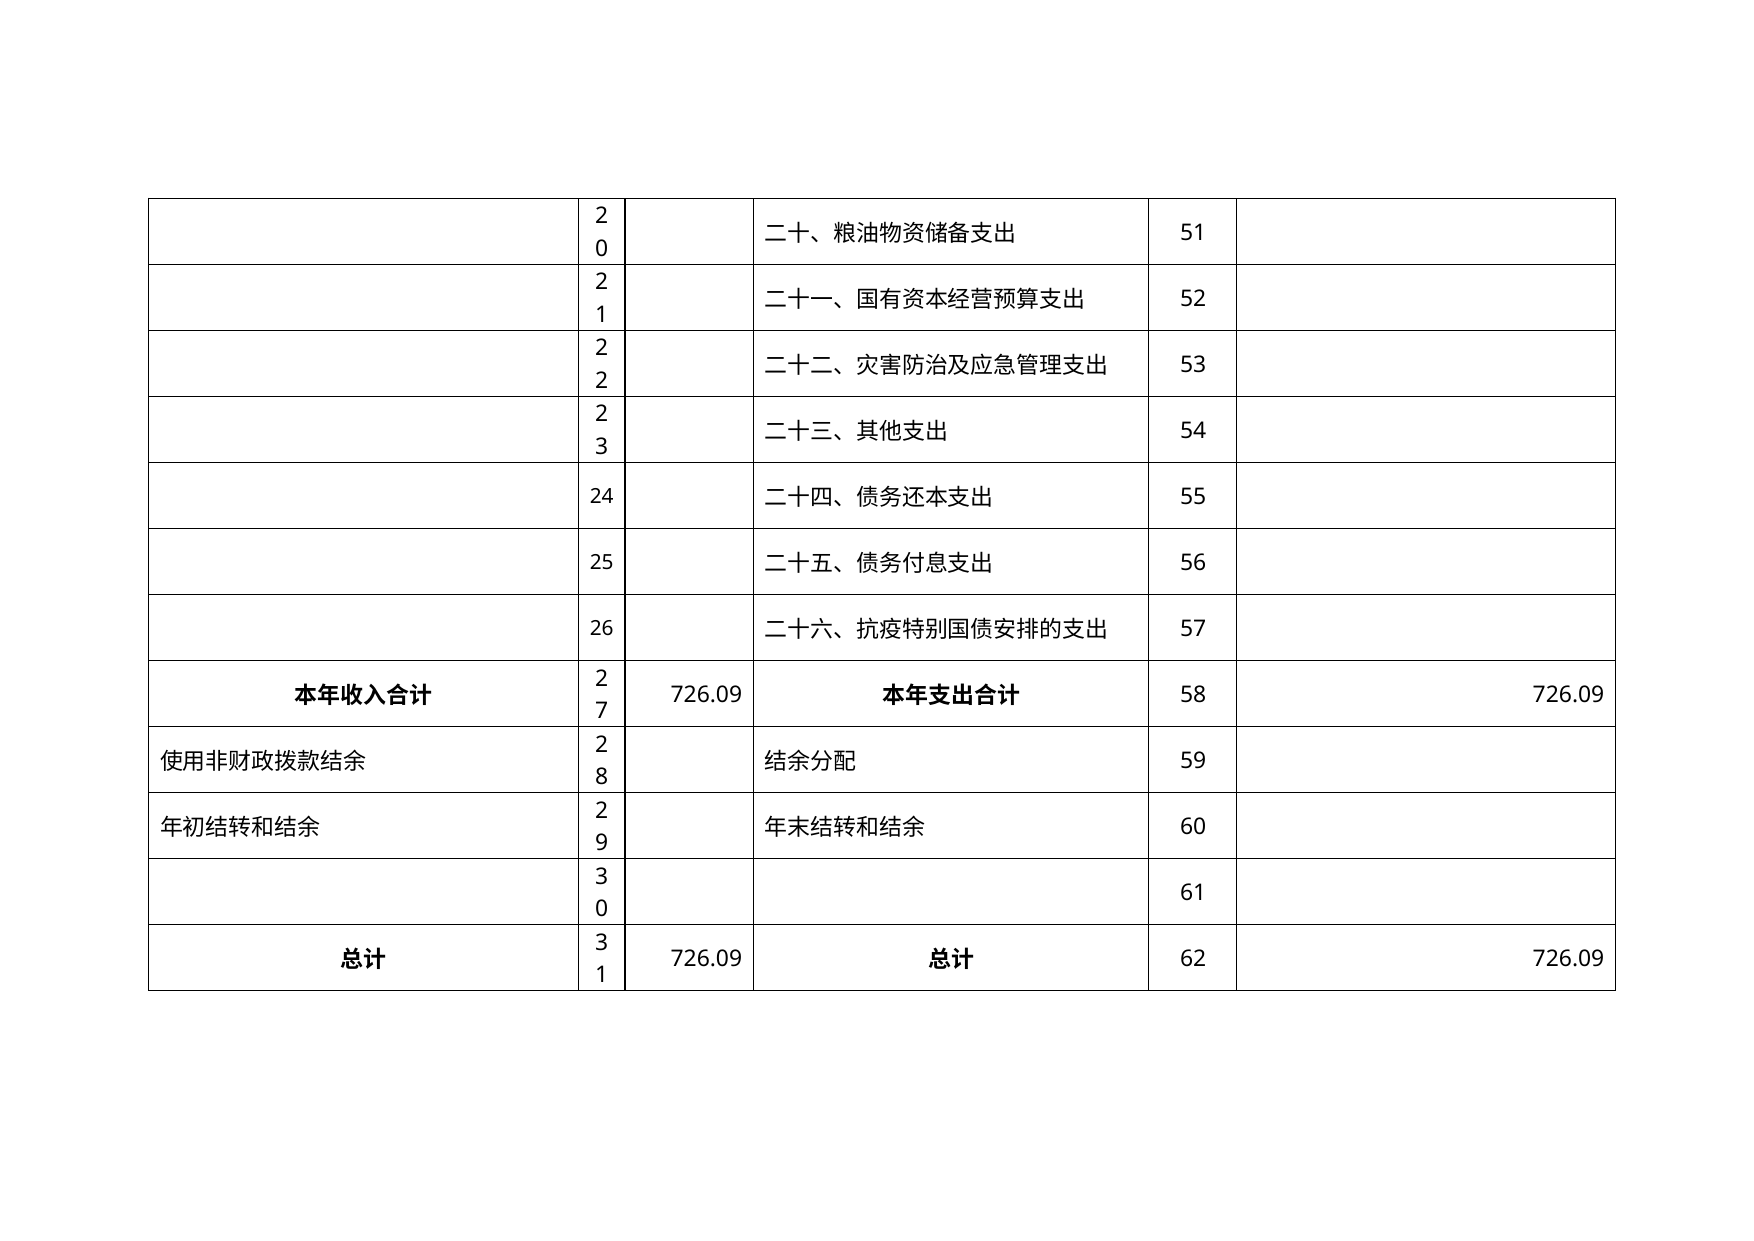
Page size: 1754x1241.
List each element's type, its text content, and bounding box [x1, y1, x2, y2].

table_cell [626, 265, 753, 330]
table_cell 55 [1149, 463, 1236, 528]
table_cell 61 [1149, 859, 1236, 924]
table_cell 726.09 [1237, 661, 1615, 726]
table_cell [626, 199, 753, 264]
table_cell 58 [1149, 661, 1236, 726]
table_cell 31 [579, 925, 624, 990]
table_cell 总计 [754, 925, 1148, 990]
table_cell [1237, 793, 1615, 858]
table_cell [149, 199, 578, 264]
table_cell [1237, 331, 1615, 396]
table_cell [1237, 595, 1615, 660]
table_cell 二十一、国有资本经营预算支出 [754, 265, 1148, 330]
table_cell 总计 [149, 925, 578, 990]
table_cell [626, 595, 753, 660]
table_cell [1237, 529, 1615, 594]
table_cell 30 [579, 859, 624, 924]
table_cell 20 [579, 199, 624, 264]
table_cell [149, 859, 578, 924]
table_cell 726.09 [1237, 925, 1615, 990]
table_cell [626, 529, 753, 594]
table_cell 53 [1149, 331, 1236, 396]
table_cell [626, 859, 753, 924]
table_cell 年末结转和结余 [754, 793, 1148, 858]
table_cell 28 [579, 727, 624, 792]
table_cell 60 [1149, 793, 1236, 858]
table_cell 52 [1149, 265, 1236, 330]
table_cell [149, 331, 578, 396]
table_cell [1237, 199, 1615, 264]
table_cell [149, 463, 578, 528]
table_cell 使用非财政拨款结余 [149, 727, 578, 792]
table_cell 62 [1149, 925, 1236, 990]
table_cell 24 [579, 463, 624, 528]
table_cell 59 [1149, 727, 1236, 792]
table_cell [626, 793, 753, 858]
table_cell [626, 397, 753, 462]
table_cell [1237, 727, 1615, 792]
table_cell [149, 397, 578, 462]
table_cell [754, 859, 1148, 924]
table_cell 二十三、其他支出 [754, 397, 1148, 462]
table_cell 25 [579, 529, 624, 594]
table_cell [1237, 397, 1615, 462]
table_cell [149, 595, 578, 660]
table_cell 27 [579, 661, 624, 726]
table_cell 二十二、灾害防治及应急管理支出 [754, 331, 1148, 396]
table_cell 结余分配 [754, 727, 1148, 792]
table_cell [149, 529, 578, 594]
table_cell 726.09 [626, 925, 753, 990]
table_cell 56 [1149, 529, 1236, 594]
table_cell [1237, 859, 1615, 924]
table_cell 二十五、债务付息支出 [754, 529, 1148, 594]
table_cell 二十四、债务还本支出 [754, 463, 1148, 528]
table_cell 26 [579, 595, 624, 660]
table_cell [626, 727, 753, 792]
table_cell 22 [579, 331, 624, 396]
table_cell [626, 463, 753, 528]
table_cell 二十六、抗疫特别国债安排的支出 [754, 595, 1148, 660]
table_cell 年初结转和结余 [149, 793, 578, 858]
table_cell 本年支出合计 [754, 661, 1148, 726]
table_cell [149, 265, 578, 330]
table_cell [1237, 265, 1615, 330]
table_cell 51 [1149, 199, 1236, 264]
table_cell 本年收入合计 [149, 661, 578, 726]
table_cell 726.09 [626, 661, 753, 726]
table_cell 57 [1149, 595, 1236, 660]
table_cell 二十、粮油物资储备支出 [754, 199, 1148, 264]
table_cell 54 [1149, 397, 1236, 462]
table_cell 21 [579, 265, 624, 330]
table_cell 29 [579, 793, 624, 858]
table_cell 23 [579, 397, 624, 462]
table_cell [1237, 463, 1615, 528]
table_cell [626, 331, 753, 396]
